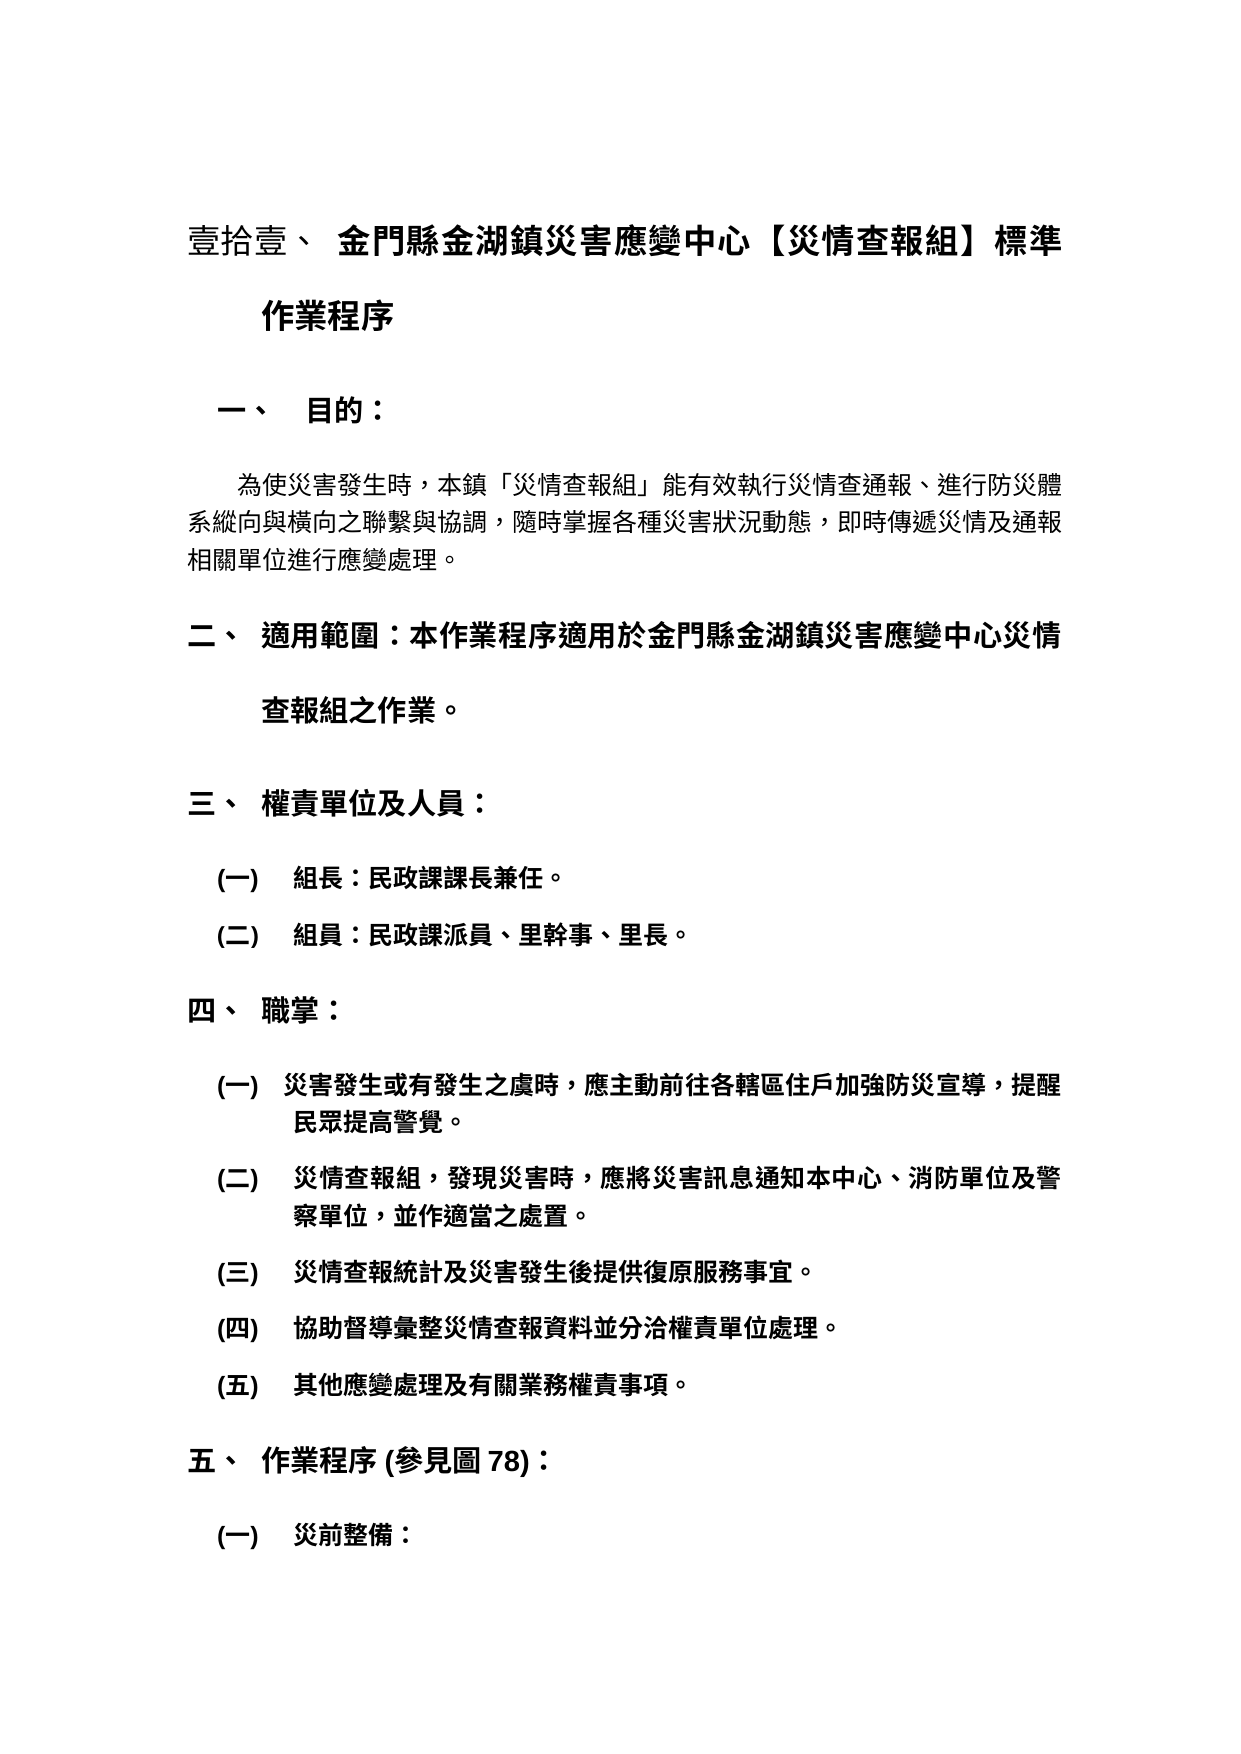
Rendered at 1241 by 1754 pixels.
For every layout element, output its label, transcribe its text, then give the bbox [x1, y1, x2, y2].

text 為使災害發生時，本鎮「災情查報組」能有效執行災情查通報、進行防災體系縱向與橫向之聯繫與協調，隨時掌握各種災害狀況動態，即時傳遞災情及通報相關單位進行應變處理。 [187, 464, 1063, 577]
subtitle 協助督導彙整災情查報資料並分洽權責單位處理。 [217, 1308, 1063, 1346]
subtitle 適用範圍：本作業程序適用於金門縣金湖鎮災害應變中心災情查報組之作業。 [187, 596, 1063, 746]
subtitle 災情查報統計及災害發生後提供復原服務事宜。 [217, 1252, 1063, 1289]
subtitle 災情查報組，發現災害時，應將災害訊息通知本中心、消防單位及警察單位，並作適當之處置。 [217, 1158, 1063, 1233]
subtitle 組員：民政課派員、里幹事、里長。 [217, 914, 1063, 952]
subtitle 組長：民政課課長兼任。 [217, 858, 1063, 896]
subtitle 災害發生或有發生之虞時，應主動前往各轄區住戶加強防災宣導，提醒民眾提高警覺。 [217, 1064, 1063, 1139]
subtitle 作業程序 (參見圖78)： [187, 1421, 1063, 1496]
subtitle 職掌： [187, 971, 1063, 1046]
subtitle 其他應變處理及有關業務權責事項。 [217, 1364, 1063, 1402]
subtitle 災前整備： [217, 1514, 1063, 1552]
subtitle 金門縣金湖鎮災害應變中心【災情查報組】標準作業程序 [187, 202, 1063, 352]
subtitle 目的： [217, 371, 1063, 446]
subtitle 權責單位及人員： [187, 764, 1063, 839]
